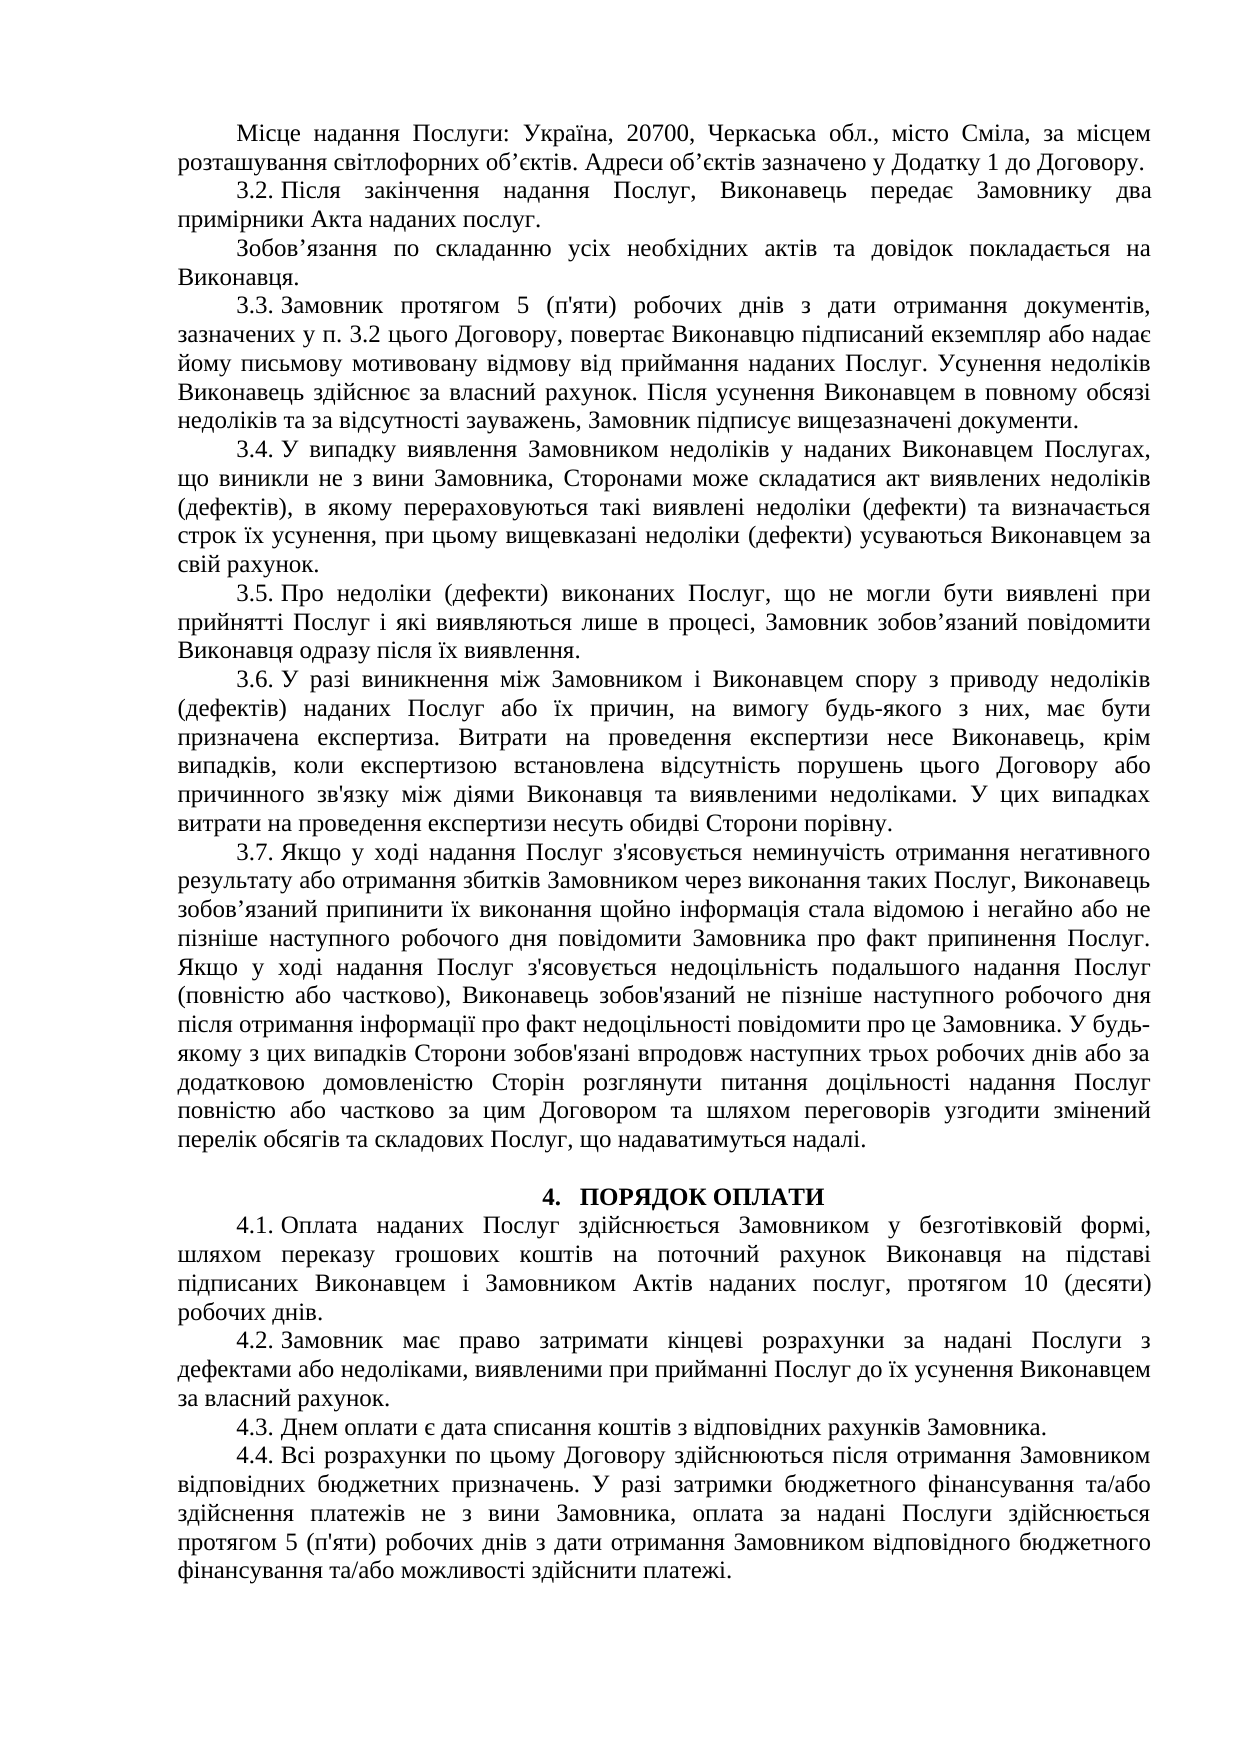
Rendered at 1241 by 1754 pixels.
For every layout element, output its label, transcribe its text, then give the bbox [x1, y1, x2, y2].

list У випадку виявлення Замовником недоліків у наданих Виконавцем Послугах, що виникли не з вини Замовника, Сторонами може складатися акт виявлених недоліків (дефектів), в якому перераховуються такі виявлені недоліки (дефекти) та визначається строк їх усунення, при цьому вищевказані недоліки (дефекти) усуваються Виконавцем за свій рахунок. [177, 434, 1152, 578]
list Всі розрахунки по цьому Договору здійснюються після отримання Замовником відповідних бюджетних призначень. У разі затримки бюджетного фінансування та/або здійснення платежів не з вини Замовника, оплата за надані Послуги здійснюється протягом 5 (п'яти) робочих днів з дати отримання Замовником відповідного бюджетного фінансування та/або можливості здійснити платежі. [177, 1441, 1152, 1584]
list Замовник має право затримати кінцеві розрахунки за надані Послуги з дефектами або недоліками, виявленими при прийманні Послуг до їх усунення Виконавцем за власний рахунок. [177, 1326, 1152, 1412]
list Оплата наданих Послуг здійснюється Замовником у безготівковій формі, шляхом переказу грошових коштів на поточний рахунок Виконавця на підставі підписаних Виконавцем і Замовником Актів наданих послуг, протягом 10 (десяти) робочих днів. [177, 1211, 1152, 1326]
list Замовник протягом 5 (п'яти) робочих днів з дати отримання документів, зазначених у п. 3.2 цього Договору, повертає Виконавцю підписаний екземпляр або надає йому письмову мотивовану відмову від приймання наданих Послуг. Усунення недоліків Виконавець здійснює за власний рахунок. Після усунення Виконавцем в повному обсязі недоліків та за відсутності зауважень, Замовник підписує вищезазначені документи. [177, 291, 1152, 434]
list Про недоліки (дефекти) виконаних Послуг, що не могли бути виявлені при прийнятті Послуг і які виявляються лише в процесі, Замовник зобов’язаний повідомити Виконавця одразу після їх виявлення. [177, 578, 1152, 664]
list ПОРЯДОК ОПЛАТИ [215, 1182, 1152, 1211]
text Місце надання Послуги: Україна, 20700, Черкаська обл., місто Сміла, за місцем розташування світлофорних об’єктів. Адреси об’єктів зазначено у Додатку 1 до Договору. [177, 118, 1152, 176]
list Після закінчення надання Послуг, Виконавець передає Замовнику два примірники Акта наданих послуг. [177, 176, 1152, 233]
list Якщо у ході надання Послуг з'ясовується неминучість отримання негативного результату або отримання збитків Замовником через виконання таких Послуг, Виконавець зобов’язаний припинити їх виконання щойно інформація стала відомою і негайно або не пізніше наступного робочого дня повідомити Замовника про факт припинення Послуг. Якщо у ході надання Послуг з'ясовується недоцільність подальшого надання Послуг (повністю або частково), Виконавець зобов'язаний не пізніше наступного робочого дня після отримання інформації про факт недоцільності повідомити про це Замовника. У будь-якому з цих випадків Сторони зобов'язані впродовж наступних трьох робочих днів або за додатковою домовленістю Сторін розглянути питання доцільності надання Послуг повністю або частково за цим Договором та шляхом переговорів узгодити змінений перелік обсягів та складових Послуг, що надаватимуться надалі. [177, 837, 1152, 1153]
list Днем оплати є дата списання коштів з відповідних рахунків Замовника. [177, 1412, 1152, 1441]
list У разі виникнення між Замовником і Виконавцем спору з приводу недоліків (дефектів) наданих Послуг або їх причин, на вимогу будь-якого з них, має бути призначена експертиза. Витрати на проведення експертизи несе Виконавець, крім випадків, коли експертизою встановлена відсутність порушень цього Договору або причинного зв'язку між діями Виконавця та виявленими недоліками. У цих випадках витрати на проведення експертизи несуть обидві Сторони порівну. [177, 664, 1152, 837]
text Зобов’язання по складанню усіх необхідних актів та довідок покладається на Виконавця. [177, 233, 1152, 291]
